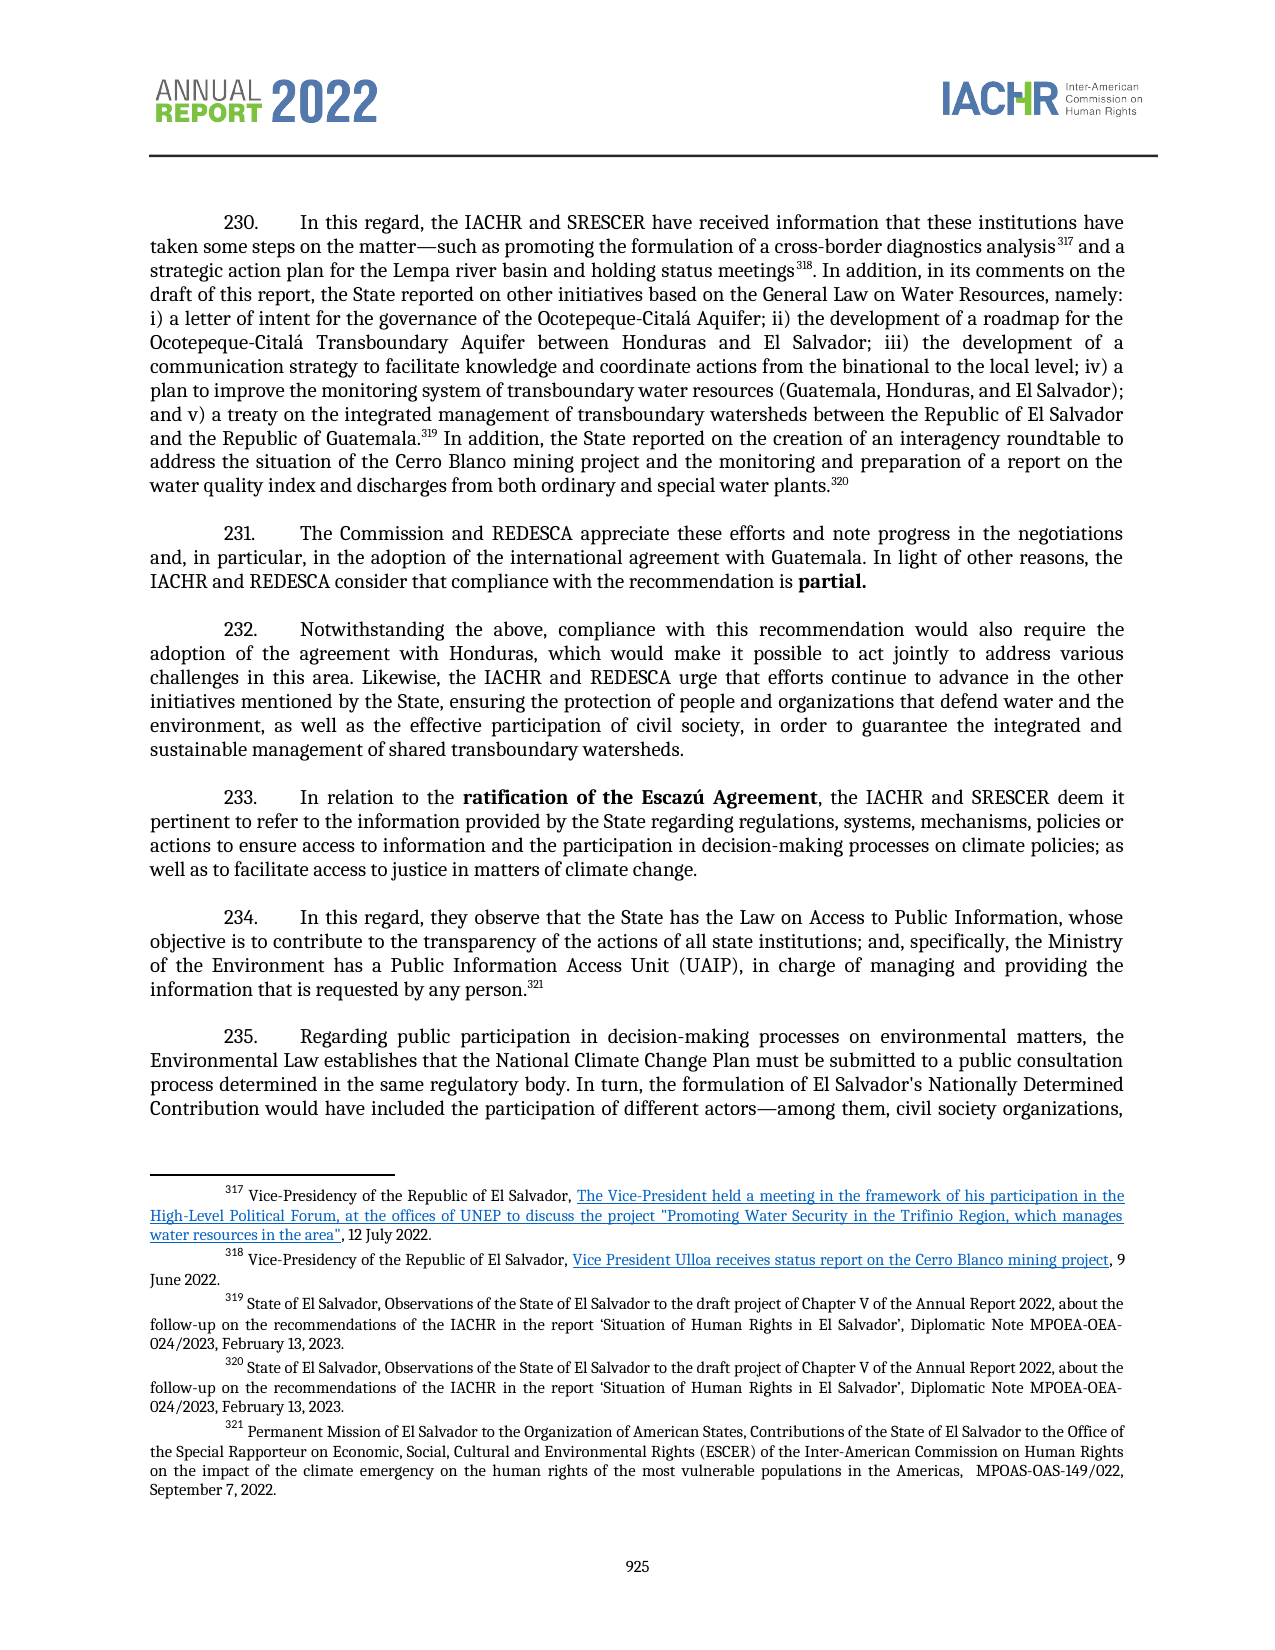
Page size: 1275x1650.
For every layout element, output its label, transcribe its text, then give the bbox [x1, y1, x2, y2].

list Regarding public participation in decision-making processes on environmental matters, the Environmental Law establishes that the National Climate Change Plan must be submitted to a public consultation process determined in the same regulatory body. In turn, the formulation of El Salvador's Nationally Determined Contribution would have included the participation of different actors—among them, civil society organizations, academia, and private companies—which would have been involved in presentation and discussion meetings on the proposed measures. [150, 1025, 1125, 1121]
list In this regard, the IACHR and SRESCER have received information that these institutions have taken some steps on the matter—such as promoting the formulation of a cross-border diagnostics analysis and a strategic action plan for the Lempa river basin and holding status meetings. In addition, in its comments on the draft of this report, the State reported on other initiatives based on the General Law on Water Resources, namely: i) a letter of intent for the governance of the Ocotepeque-Citalá Aquifer; ii) the development of a roadmap for the Ocotepeque-Citalá Transboundary Aquifer between Honduras and El Salvador; iii) the development of a communication strategy to facilitate knowledge and coordinate actions from the binational to the local level; iv) a plan to improve the monitoring system of transboundary water resources (Guatemala, Honduras, and El Salvador); and v) a treaty on the integrated management of transboundary watersheds between the Republic of El Salvador and the Republic of Guatemala. In addition, the State reported on the creation of an interagency roundtable to address the situation of the Cerro Blanco mining project and the monitoring and preparation of a report on the water quality index and discharges from both ordinary and special water plants. [150, 211, 1125, 498]
list In this regard, they observe that the State has the Law on Access to Public Information, whose objective is to contribute to the transparency of the actions of all state institutions; and, specifically, the Ministry of the Environment has a Public Information Access Unit (UAIP), in charge of managing and providing the information that is requested by any person. [150, 905, 1125, 1001]
list In relation to the ratification of the Escazú Agreement, the IACHR and SRESCER deem it pertinent to refer to the information provided by the State regarding regulations, systems, mechanisms, policies or actions to ensure access to information and the participation in decision-making processes on climate policies; as well as to facilitate access to justice in matters of climate change. [150, 786, 1125, 881]
picture [935, 73, 1159, 125]
list Notwithstanding the above, compliance with this recommendation would also require the adoption of the agreement with Honduras, which would make it possible to act jointly to address various challenges in this area. Likewise, the IACHR and REDESCA urge that efforts continue to advance in the other initiatives mentioned by the State, ensuring the protection of people and organizations that defend water and the environment, as well as the effective participation of civil society, in order to guarantee the integrated and sustainable management of shared transboundary watersheds. [150, 618, 1125, 762]
list The Commission and REDESCA appreciate these efforts and note progress in the negotiations and, in particular, in the adoption of the international agreement with Guatemala. In light of other reasons, the IACHR and REDESCA consider that compliance with the recommendation is partial. [150, 522, 1125, 594]
picture [150, 73, 380, 128]
